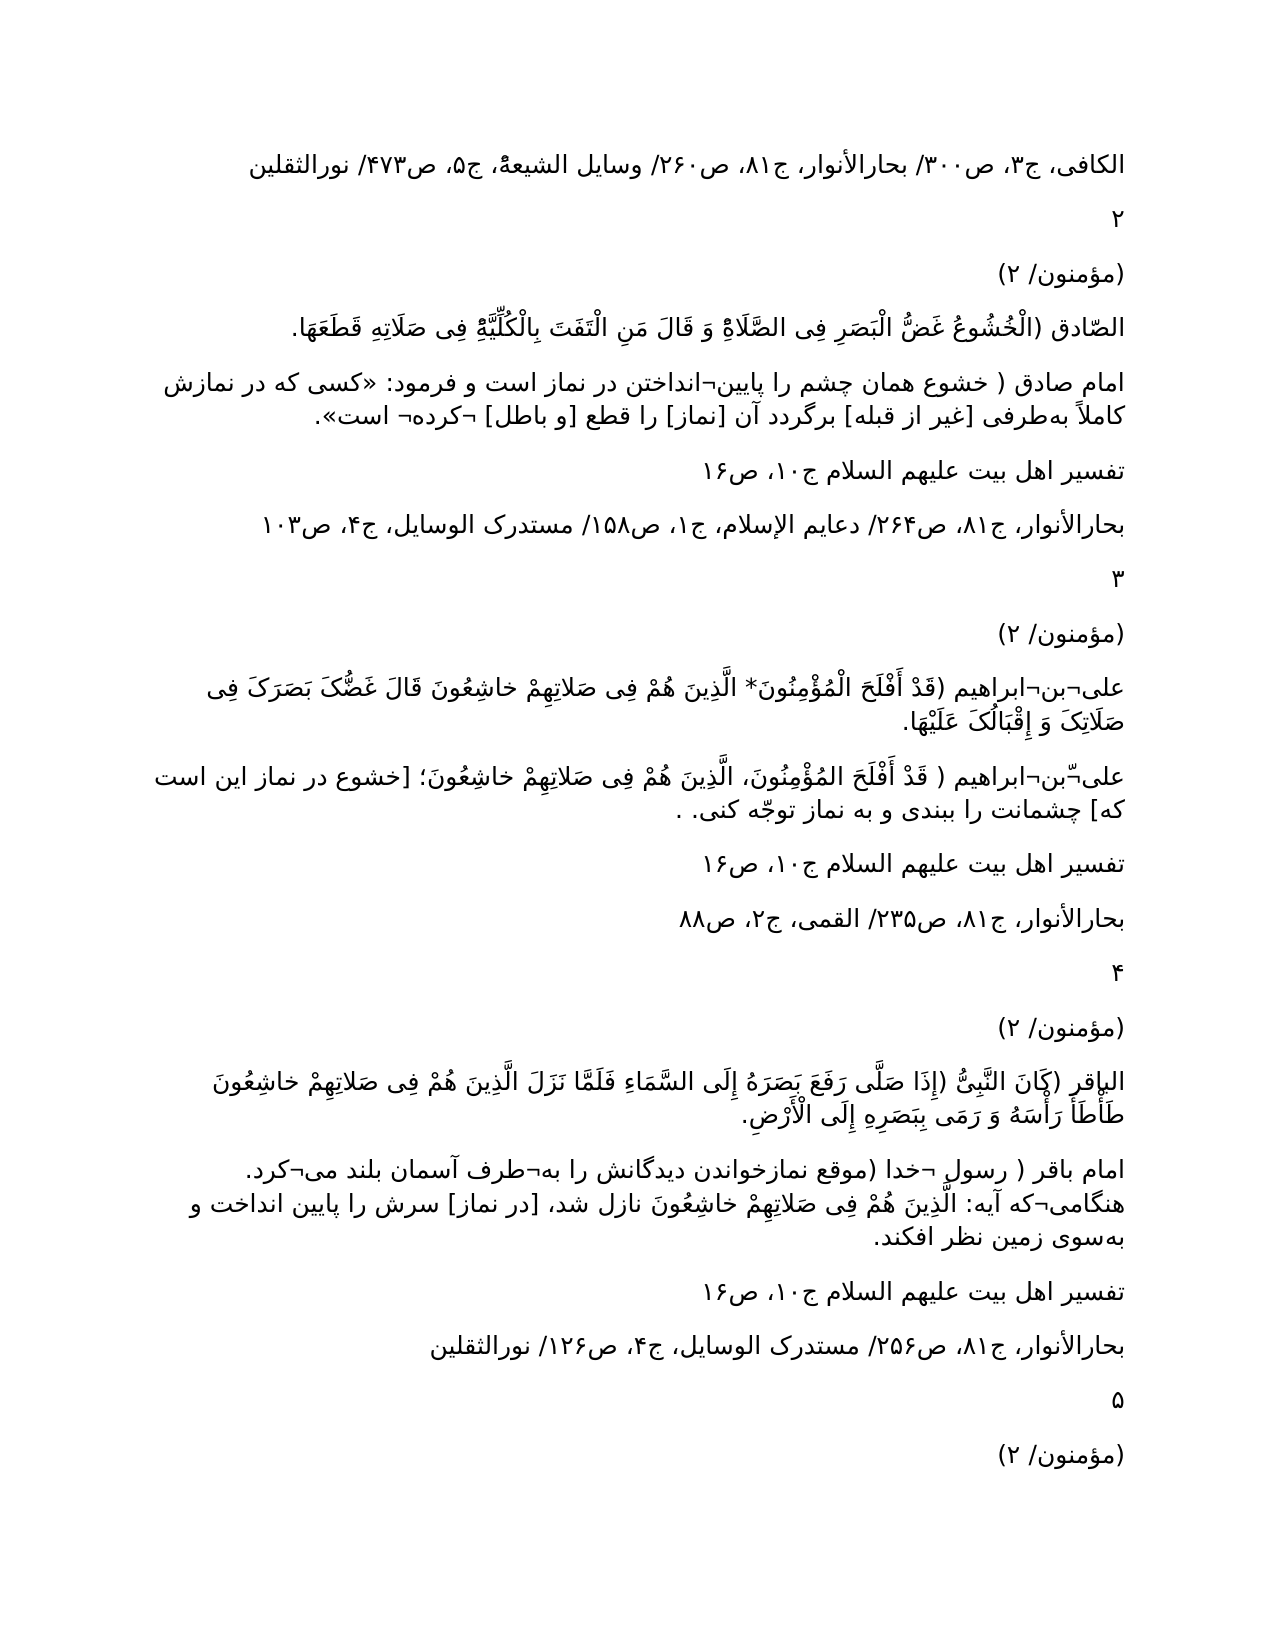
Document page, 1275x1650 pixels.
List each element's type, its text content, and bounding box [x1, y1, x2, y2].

text (مؤمنون/ ۲) [150, 1013, 1125, 1042]
text تفسیر اهل بیت علیهم السلام ج۱۰، ص۱۶ [150, 456, 1125, 485]
text بحارالأنوار، ج۸۱، ص۲۳۵/ القمی، ج۲، ص۸۸ [150, 904, 1125, 933]
text ۲ [150, 204, 1125, 233]
text ۵ [150, 1386, 1125, 1415]
text امام صادق ( خشوع همان چشم را پایین¬انداختن در نماز است و فرمود: «کسی که در نمازش کاملاً به‌طرفی [غیر از قبله] برگردد آن [نماز] را قطع [و باطل] ¬کرده¬ است». [150, 367, 1125, 431]
text الباقر (کَانَ النَّبِیُّ (إِذَا صَلَّی رَفَعَ بَصَرَهُ إِلَی السَّمَاءِ فَلَمَّا نَزَلَ الَّذِینَ هُمْ فِی صَلاتِهِمْ خاشِعُونَ طَأْطَأَ رَأْسَهُ وَ رَمَی بِبَصَرِهِ إِلَی الْأَرْضِ. [150, 1067, 1125, 1130]
text علی¬ّبن¬ابراهیم ( قَدْ أَفْلَحَ المُؤْمِنُونَ، الَّذِینَ هُمْ فِی صَلاتِهِمْ خاشِعُونَ؛ [خشوع در نماز این است که] چشمانت را ببندی و به نماز توجّه کنی. . [150, 761, 1125, 824]
text الکافی، ج۳، ص۳۰۰/ بحارالأنوار، ج۸۱، ص۲۶۰/ وسایل الشیعهًْ، ج۵، ص۴۷۳/ نورالثقلین [150, 150, 1125, 179]
text (مؤمنون/ ۲) [150, 619, 1125, 648]
text (مؤمنون/ ۲) [150, 259, 1125, 288]
text ۳ [150, 564, 1125, 594]
text تفسیر اهل بیت علیهم السلام ج۱۰، ص۱۶ [150, 849, 1125, 879]
text بحارالأنوار، ج۸۱، ص۲۵۶/ مستدرک الوسایل، ج۴، ص۱۲۶/ نورالثقلین [150, 1331, 1125, 1360]
text (مؤمنون/ ۲) [150, 1440, 1125, 1469]
text بحارالأنوار، ج۸۱، ص۲۶۴/ دعایم الإسلام، ج۱، ص۱۵۸/ مستدرک الوسایل، ج۴، ص۱۰۳ [150, 510, 1125, 539]
text الصّادق (الْخُشُوعُ غَضُّ الْبَصَرِ فِی الصَّلَاهًِْ وَ قَالَ مَنِ الْتَفَتَ بِالْکُلِّیَّهًِْ فِی صَلَاتِهِ قَطَعَهَا. [150, 313, 1125, 342]
text امام باقر ( رسول ¬خدا (موقع نمازخواندن دیدگانش را به¬طرف آسمان بلند می¬کرد. هنگامی¬که آیه: الَّذِینَ هُمْ فِی صَلاتِهِمْ خاشِعُونَ نازل شد، [در نماز] سرش را پایین انداخت و به‌سوی زمین نظر افکند. [150, 1155, 1125, 1252]
text تفسیر اهل بیت علیهم السلام ج۱۰، ص۱۶ [150, 1277, 1125, 1306]
text علی¬بن¬ابراهیم (قَدْ أَفْلَحَ الْمُؤْمِنُونَ* الَّذِینَ هُمْ فِی صَلاتِهِمْ خاشِعُونَ قَالَ غَضُّکَ بَصَرَکَ فِی صَلَاتِکَ وَ إِقْبَالُکَ عَلَیْهَا. [150, 673, 1125, 736]
text ۴ [150, 958, 1125, 987]
